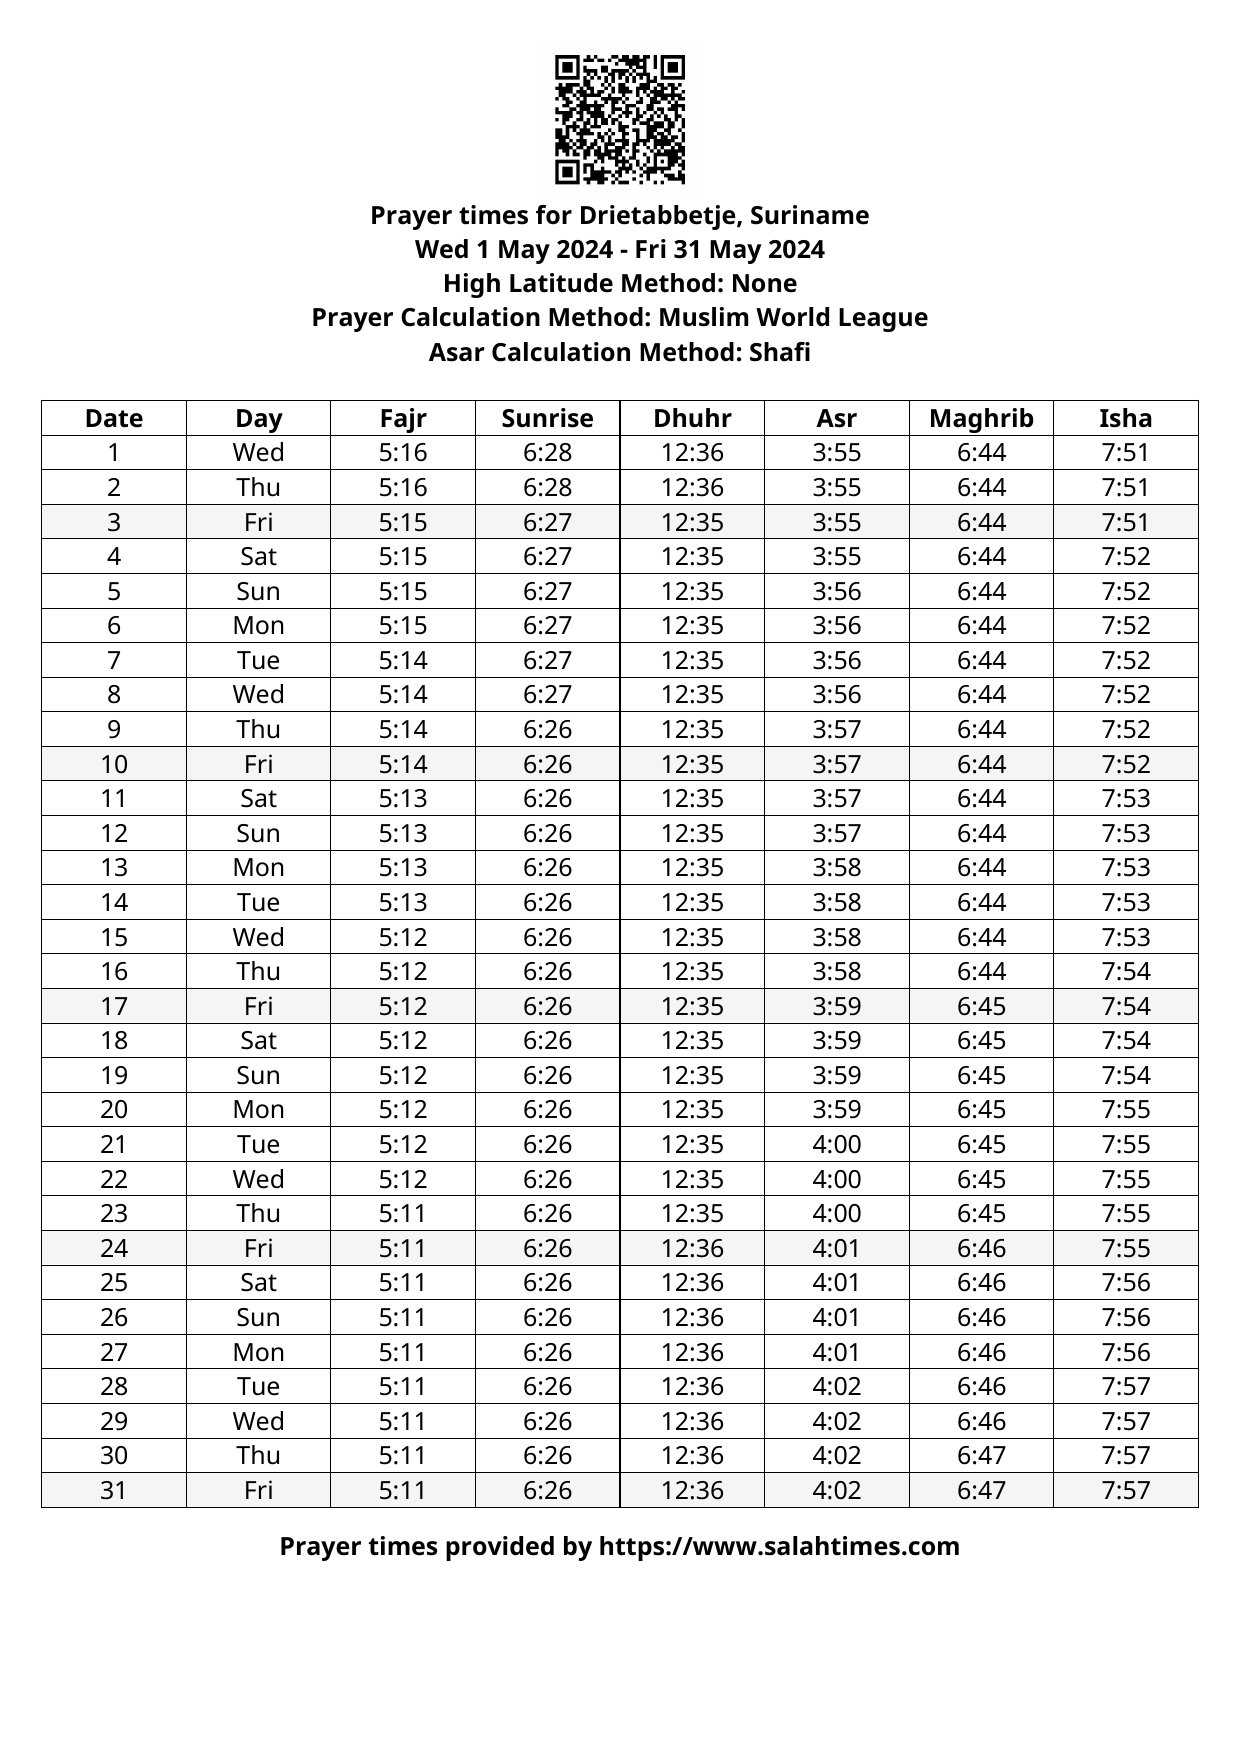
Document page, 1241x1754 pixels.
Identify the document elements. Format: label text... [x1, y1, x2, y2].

table_cell 5:16 [331, 436, 475, 469]
table_cell 30 [42, 1439, 186, 1472]
table_cell 5:15 [331, 609, 475, 642]
text Prayer Calculation Method: Muslim World League [42, 300, 1198, 334]
table_cell 4:02 [765, 1439, 909, 1472]
table_cell 4 [42, 539, 186, 573]
table_cell 7:52 [1054, 609, 1198, 642]
table_cell 6:26 [476, 954, 619, 988]
table_cell 3:56 [765, 678, 909, 711]
table_cell Mon [187, 609, 330, 642]
text Wed 1 May 2024 - Fri 31 May 2024 [42, 232, 1198, 266]
table_cell 6:45 [910, 1024, 1053, 1057]
table_header Maghrib [910, 401, 1053, 434]
text Prayer times for Drietabbetje, Suriname [42, 198, 1198, 232]
table_cell 15 [42, 920, 186, 953]
table_cell 5:12 [331, 954, 475, 988]
table_cell 6:45 [910, 1093, 1053, 1126]
table_cell 13 [42, 851, 186, 884]
table_cell 4:01 [765, 1300, 909, 1334]
table_header Asr [765, 401, 909, 434]
table_cell 6:26 [476, 1473, 619, 1507]
table_cell 12:35 [621, 609, 764, 642]
table_cell 5:15 [331, 505, 475, 538]
table_cell 3:56 [765, 574, 909, 607]
table_cell 7 [42, 643, 186, 677]
table_cell 6:44 [910, 470, 1053, 504]
table_cell 12:35 [621, 678, 764, 711]
table_cell 5:11 [331, 1404, 475, 1437]
table_cell 4:01 [765, 1231, 909, 1264]
table_cell 10 [42, 747, 186, 780]
table_cell Wed [187, 436, 330, 469]
table_cell Sat [187, 1024, 330, 1057]
table_cell 6:44 [910, 505, 1053, 538]
table_cell 6:26 [476, 920, 619, 953]
table_cell Fri [187, 1231, 330, 1264]
table_cell 7:52 [1054, 747, 1198, 780]
table_cell 6:44 [910, 712, 1053, 746]
table_cell 6:44 [910, 539, 1053, 573]
table_cell 6:26 [476, 1266, 619, 1299]
table_cell 12:35 [621, 1024, 764, 1057]
table_cell Thu [187, 1439, 330, 1472]
text Prayer times provided by https://www.salahtimes.com [42, 1528, 1198, 1563]
table_cell 7:55 [1054, 1127, 1198, 1161]
table_cell 12:36 [621, 1300, 764, 1334]
table_cell 5:11 [331, 1473, 475, 1507]
table_cell 29 [42, 1404, 186, 1437]
table_cell 6:44 [910, 954, 1053, 988]
table_cell 6:44 [910, 885, 1053, 919]
table_cell 9 [42, 712, 186, 746]
table_header Day [187, 401, 330, 434]
table_cell 3:55 [765, 470, 909, 504]
table_cell 6:26 [476, 1093, 619, 1126]
table_cell 7:57 [1054, 1404, 1198, 1437]
table_cell 3:58 [765, 920, 909, 953]
table_cell 3:57 [765, 781, 909, 815]
table_cell 6:44 [910, 643, 1053, 677]
table_cell 5:14 [331, 643, 475, 677]
table_cell 6:27 [476, 539, 619, 573]
table_cell 19 [42, 1058, 186, 1092]
table_cell 12:36 [621, 1404, 764, 1437]
table_cell 26 [42, 1300, 186, 1334]
table_cell 5:13 [331, 885, 475, 919]
table_cell 6:28 [476, 436, 619, 469]
table_cell 5:14 [331, 747, 475, 780]
table_cell 12:36 [621, 1266, 764, 1299]
table_cell 7:51 [1054, 470, 1198, 504]
table_cell 6:28 [476, 470, 619, 504]
table_cell 5:12 [331, 1162, 475, 1195]
table_cell Tue [187, 1127, 330, 1161]
table_cell Tue [187, 885, 330, 919]
table_cell 6:44 [910, 816, 1053, 849]
table_cell 6:44 [910, 747, 1053, 780]
table_cell 5:15 [331, 539, 475, 573]
table_cell Mon [187, 1335, 330, 1368]
table_cell 20 [42, 1093, 186, 1126]
table_cell 5:13 [331, 781, 475, 815]
table_cell 4:01 [765, 1266, 909, 1299]
table_cell 5:11 [331, 1300, 475, 1334]
table_cell Fri [187, 989, 330, 1022]
table_cell 6:26 [476, 1335, 619, 1368]
table_cell 6:26 [476, 989, 619, 1022]
table_cell 12:35 [621, 1093, 764, 1126]
table_cell 12:35 [621, 954, 764, 988]
table_cell 6:26 [476, 1439, 619, 1472]
table_cell Sun [187, 1300, 330, 1334]
table_cell 4:00 [765, 1127, 909, 1161]
table_cell 3:55 [765, 436, 909, 469]
table_cell 6:45 [910, 1162, 1053, 1195]
table_cell 12:35 [621, 712, 764, 746]
table_cell 3:57 [765, 747, 909, 780]
picture [542, 41, 699, 198]
table_cell 5:13 [331, 851, 475, 884]
table_cell 5:12 [331, 989, 475, 1022]
table_cell 6 [42, 609, 186, 642]
table_cell 3:56 [765, 609, 909, 642]
table_cell 7:53 [1054, 781, 1198, 815]
table_header Date [42, 401, 186, 434]
table_cell 3:57 [765, 816, 909, 849]
table_cell Sun [187, 574, 330, 607]
table_cell 12:36 [621, 1439, 764, 1472]
table_cell 14 [42, 885, 186, 919]
table_cell 12:36 [621, 436, 764, 469]
table_cell 3:58 [765, 954, 909, 988]
table_cell 5:11 [331, 1369, 475, 1403]
table_cell Wed [187, 1162, 330, 1195]
table_cell 6:26 [476, 1058, 619, 1092]
table_cell 6:45 [910, 1196, 1053, 1230]
table_cell 7:55 [1054, 1162, 1198, 1195]
table_cell 12:36 [621, 1369, 764, 1403]
table_cell Thu [187, 954, 330, 988]
table_cell 6:46 [910, 1404, 1053, 1437]
table_cell 5:11 [331, 1266, 475, 1299]
table_cell 7:54 [1054, 1058, 1198, 1092]
table_cell Thu [187, 1196, 330, 1230]
table_cell Sun [187, 1058, 330, 1092]
table_cell 12:36 [621, 1335, 764, 1368]
table_cell 18 [42, 1024, 186, 1057]
table_header Sunrise [476, 401, 619, 434]
table_cell 12 [42, 816, 186, 849]
table_header Fajr [331, 401, 475, 434]
text High Latitude Method: None [42, 266, 1198, 300]
table_cell 12:35 [621, 505, 764, 538]
table_cell 3:59 [765, 1058, 909, 1092]
table_cell 12:36 [621, 470, 764, 504]
table_cell Wed [187, 1404, 330, 1437]
table_cell 7:56 [1054, 1266, 1198, 1299]
table_cell 5:12 [331, 1058, 475, 1092]
table_cell 6:44 [910, 920, 1053, 953]
table_cell 6:44 [910, 851, 1053, 884]
table_cell 4:00 [765, 1196, 909, 1230]
table_cell 6:26 [476, 1231, 619, 1264]
table_cell 27 [42, 1335, 186, 1368]
table_cell 6:26 [476, 1162, 619, 1195]
table_cell 12:36 [621, 1231, 764, 1264]
table_cell 12:35 [621, 885, 764, 919]
table_cell 7:53 [1054, 885, 1198, 919]
table_cell 3:59 [765, 1024, 909, 1057]
table_cell 6:26 [476, 816, 619, 849]
table_cell 6:26 [476, 1196, 619, 1230]
table_cell 6:47 [910, 1439, 1053, 1472]
table_cell 2 [42, 470, 186, 504]
table_cell 4:02 [765, 1404, 909, 1437]
table_cell 12:35 [621, 1058, 764, 1092]
table_cell 5:16 [331, 470, 475, 504]
table_cell 6:27 [476, 574, 619, 607]
table_cell 11 [42, 781, 186, 815]
table_cell 3:59 [765, 1093, 909, 1126]
table_cell 6:27 [476, 678, 619, 711]
table_cell 7:51 [1054, 505, 1198, 538]
table_cell 6:45 [910, 1058, 1053, 1092]
table_cell 4:01 [765, 1335, 909, 1368]
table_cell 7:54 [1054, 1024, 1198, 1057]
table_cell 12:35 [621, 1162, 764, 1195]
table_cell 12:35 [621, 1196, 764, 1230]
table_cell 6:47 [910, 1473, 1053, 1507]
table_cell 3:56 [765, 643, 909, 677]
table_cell 5:11 [331, 1231, 475, 1264]
table_cell 5:12 [331, 1024, 475, 1057]
table_cell 5:14 [331, 712, 475, 746]
table_cell Fri [187, 505, 330, 538]
table_cell 12:36 [621, 1473, 764, 1507]
table_cell 17 [42, 989, 186, 1022]
table_cell 7:55 [1054, 1196, 1198, 1230]
table_cell 5:13 [331, 816, 475, 849]
table_header Isha [1054, 401, 1198, 434]
table_cell 24 [42, 1231, 186, 1264]
table_cell 12:35 [621, 989, 764, 1022]
table_cell 6:44 [910, 781, 1053, 815]
table_cell 6:46 [910, 1231, 1053, 1264]
table_cell 4:02 [765, 1369, 909, 1403]
table_cell 5:11 [331, 1439, 475, 1472]
table_cell 6:27 [476, 609, 619, 642]
table_cell 5 [42, 574, 186, 607]
table_cell 4:02 [765, 1473, 909, 1507]
table_cell Sat [187, 781, 330, 815]
table_cell 12:35 [621, 781, 764, 815]
table_cell 6:26 [476, 781, 619, 815]
table_cell 6:26 [476, 1300, 619, 1334]
table_cell 7:52 [1054, 574, 1198, 607]
table_cell 7:57 [1054, 1439, 1198, 1472]
table_cell 6:44 [910, 436, 1053, 469]
table_cell 6:44 [910, 574, 1053, 607]
table_cell 5:12 [331, 920, 475, 953]
table_cell 7:55 [1054, 1093, 1198, 1126]
table_cell 5:12 [331, 1127, 475, 1161]
table_cell 31 [42, 1473, 186, 1507]
table_cell 6:26 [476, 1369, 619, 1403]
table_cell 7:51 [1054, 436, 1198, 469]
table_cell 5:11 [331, 1196, 475, 1230]
table_cell Thu [187, 470, 330, 504]
table_cell Sun [187, 816, 330, 849]
table_cell 7:56 [1054, 1300, 1198, 1334]
table_cell Fri [187, 1473, 330, 1507]
table_cell 7:52 [1054, 643, 1198, 677]
table_cell 7:52 [1054, 712, 1198, 746]
table_cell 12:35 [621, 539, 764, 573]
table_cell 1 [42, 436, 186, 469]
table_cell 6:26 [476, 712, 619, 746]
table_cell Tue [187, 643, 330, 677]
table_cell 7:54 [1054, 954, 1198, 988]
table_cell 5:14 [331, 678, 475, 711]
table_cell 6:26 [476, 1024, 619, 1057]
table_cell 8 [42, 678, 186, 711]
table_cell 6:26 [476, 747, 619, 780]
table_cell 12:35 [621, 643, 764, 677]
table_cell 5:12 [331, 1093, 475, 1126]
table_cell 6:26 [476, 1127, 619, 1161]
table_cell 6:27 [476, 505, 619, 538]
table_cell 3:58 [765, 851, 909, 884]
table_cell Wed [187, 678, 330, 711]
table_cell 3:57 [765, 712, 909, 746]
table_cell 25 [42, 1266, 186, 1299]
table_cell 6:27 [476, 643, 619, 677]
table_cell 7:56 [1054, 1335, 1198, 1368]
table_cell 6:45 [910, 989, 1053, 1022]
table_header Dhuhr [621, 401, 764, 434]
table_cell 6:46 [910, 1335, 1053, 1368]
table_cell 6:45 [910, 1127, 1053, 1161]
table_cell 4:00 [765, 1162, 909, 1195]
table_cell 12:35 [621, 816, 764, 849]
table_cell 23 [42, 1196, 186, 1230]
table_cell 6:46 [910, 1300, 1053, 1334]
table_cell 3:55 [765, 505, 909, 538]
table_cell 7:57 [1054, 1369, 1198, 1403]
table_cell 12:35 [621, 1127, 764, 1161]
table_cell 3 [42, 505, 186, 538]
table_cell 22 [42, 1162, 186, 1195]
table_cell 5:11 [331, 1335, 475, 1368]
table_cell Mon [187, 851, 330, 884]
table_cell Thu [187, 712, 330, 746]
table_cell Wed [187, 920, 330, 953]
table_cell 6:26 [476, 851, 619, 884]
table_cell 7:52 [1054, 678, 1198, 711]
table_cell 6:26 [476, 885, 619, 919]
table_cell 5:15 [331, 574, 475, 607]
table_cell 16 [42, 954, 186, 988]
text Asar Calculation Method: Shafi [42, 334, 1198, 368]
table_cell 7:55 [1054, 1231, 1198, 1264]
table_cell 7:53 [1054, 920, 1198, 953]
table_cell Mon [187, 1093, 330, 1126]
table_cell 12:35 [621, 851, 764, 884]
table_cell 28 [42, 1369, 186, 1403]
table_cell 6:26 [476, 1404, 619, 1437]
table_cell 7:57 [1054, 1473, 1198, 1507]
table_cell 3:58 [765, 885, 909, 919]
table_cell 7:54 [1054, 989, 1198, 1022]
table_cell 21 [42, 1127, 186, 1161]
table_cell Sat [187, 1266, 330, 1299]
table_cell 7:53 [1054, 851, 1198, 884]
table_cell 3:55 [765, 539, 909, 573]
table_cell 6:46 [910, 1369, 1053, 1403]
table_cell 6:44 [910, 678, 1053, 711]
table_cell Fri [187, 747, 330, 780]
table_cell 12:35 [621, 920, 764, 953]
table_cell 12:35 [621, 574, 764, 607]
table_cell 6:46 [910, 1266, 1053, 1299]
table_cell 3:59 [765, 989, 909, 1022]
table_cell Sat [187, 539, 330, 573]
table_cell Tue [187, 1369, 330, 1403]
table_cell 7:53 [1054, 816, 1198, 849]
table_cell 7:52 [1054, 539, 1198, 573]
table_cell 12:35 [621, 747, 764, 780]
table_cell 6:44 [910, 609, 1053, 642]
